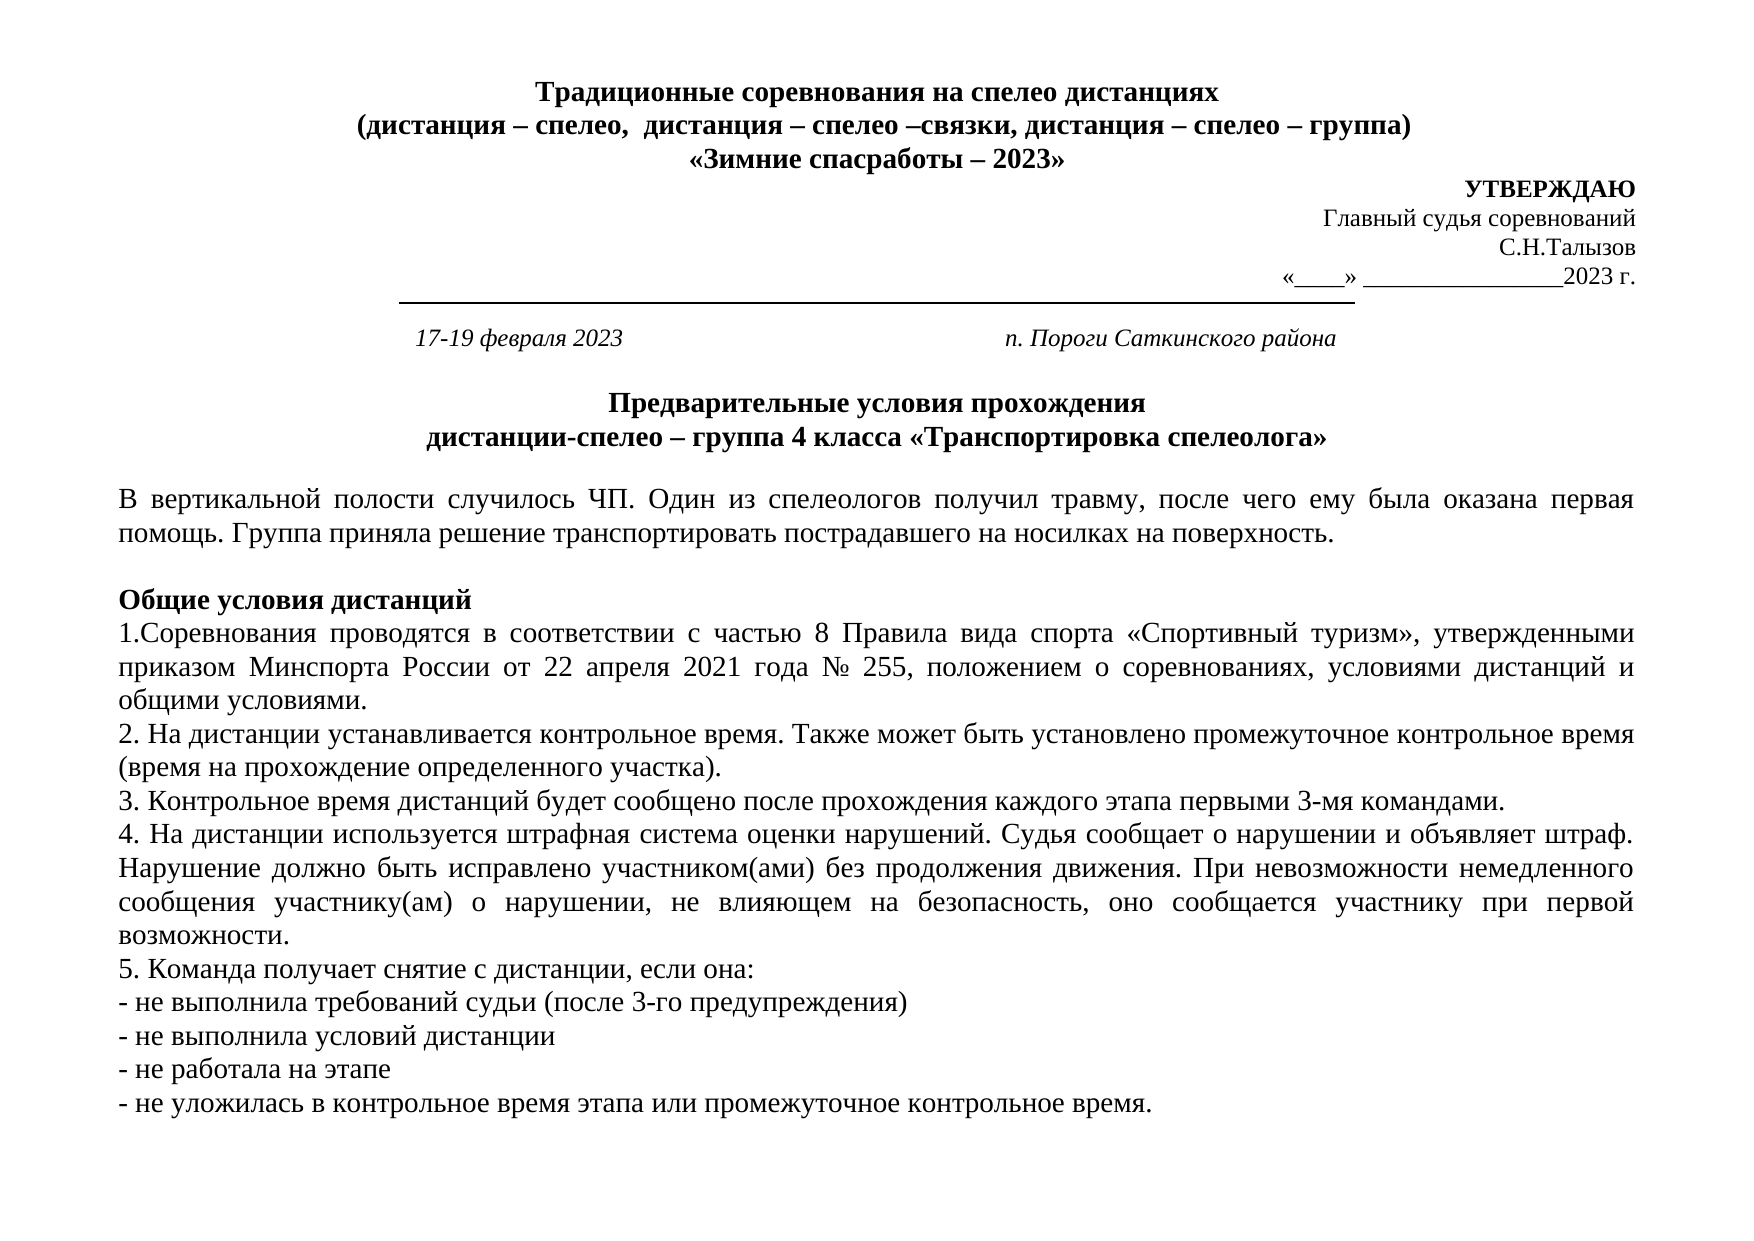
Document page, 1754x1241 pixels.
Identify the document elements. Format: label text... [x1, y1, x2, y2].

text 3. Контрольное время дистанций будет сообщено после прохождения каждого этапа первыми 3-мя командами. [118, 783, 1636, 817]
text - не работала на этапе [118, 1051, 1636, 1085]
text дистанции-спелео – группа 4 класса «Транспортировка спелеолога» [118, 419, 1636, 452]
text «Зимние спасработы – 2023» [118, 141, 1636, 174]
text 5. Команда получает снятие с дистанции, если она: [118, 951, 1636, 984]
text 17-19 февраля 2023 п. Пороги Саткинского района [118, 323, 1636, 352]
text - не выполнила условий дистанции [118, 1018, 1636, 1051]
text С.Н.Талызов [118, 232, 1636, 261]
text Утверждаю [118, 174, 1636, 203]
text Главный судья соревнований [118, 203, 1636, 232]
text 4. На дистанции используется штрафная система оценки нарушений. Судья сообщает о нарушении и объявляет штраф. Нарушение должно быть исправлено участником(ами) без продолжения движения. При невозможности немедленного сообщения участнику(ам) о нарушении, не влияющем на безопасность, оно сообщается участнику при первой возможности. [118, 817, 1636, 951]
text (дистанция – спелео, дистанция – спелео –связки, дистанция – спелео – группа) [118, 107, 1636, 141]
text Предварительные условия прохождения [118, 385, 1636, 419]
text - не выполнила требований судьи (после 3-го предупреждения) [118, 984, 1636, 1018]
text Традиционные соревнования на спелео дистанциях [118, 74, 1636, 107]
text «____» ________________2023 г. [118, 261, 1636, 289]
text 2. На дистанции устанавливается контрольное время. Также может быть установлено промежуточное контрольное время (время на прохождение определенного участка). [118, 716, 1636, 783]
text - не уложилась в контрольное время этапа или промежуточное контрольное время. [118, 1085, 1636, 1118]
text В вертикальной полости случилось ЧП. Один из спелеологов получил травму, после чего ему была оказана первая помощь. Группа приняла решение транспортировать пострадавшего на носилках на поверхность. [118, 481, 1636, 548]
text Общие условия дистанций [118, 582, 1636, 615]
text 1.Соревнования проводятся в соответствии с частью 8 Правила вида спорта «Спортивный туризм», утвержденными приказом Минспорта России от 22 апреля 2021 года № 255, положением о соревнованиях, условиями дистанций и общими условиями. [118, 615, 1636, 716]
